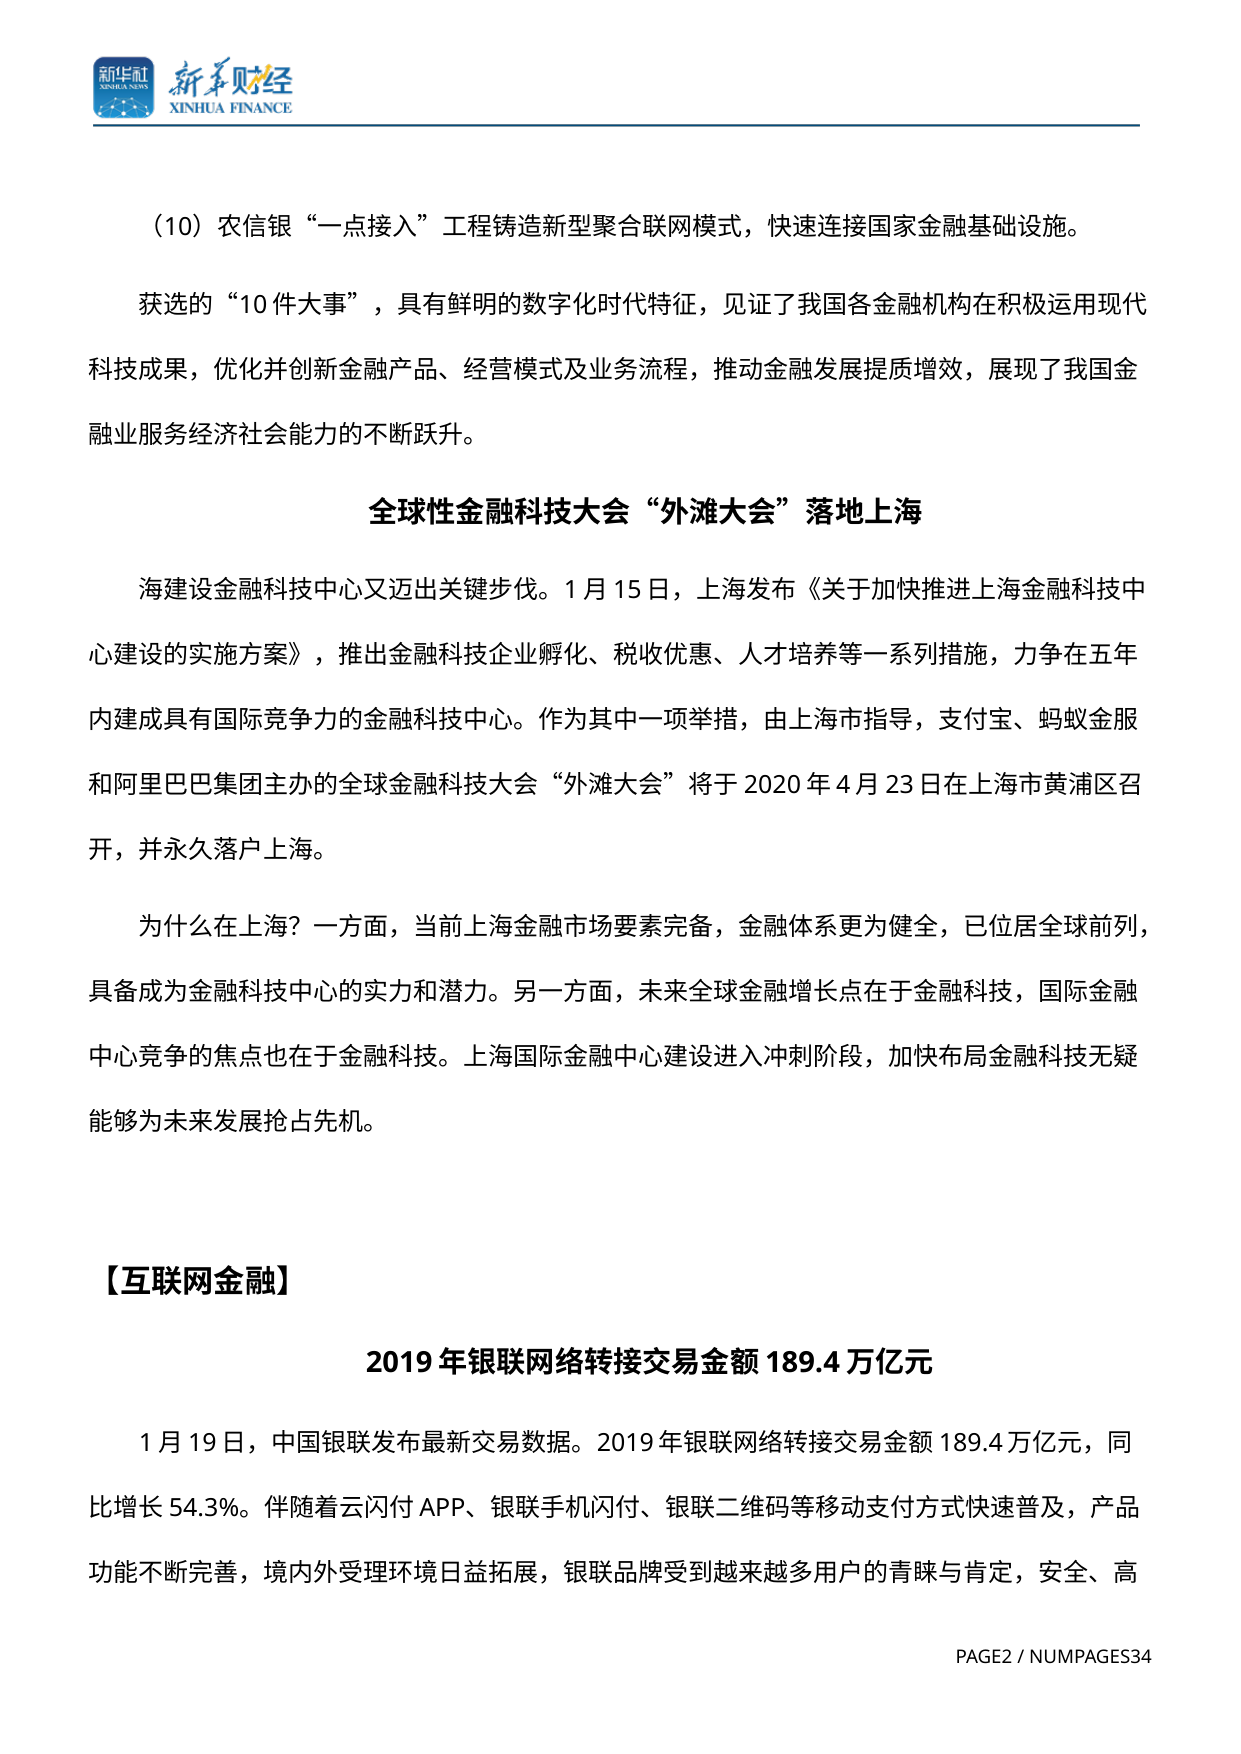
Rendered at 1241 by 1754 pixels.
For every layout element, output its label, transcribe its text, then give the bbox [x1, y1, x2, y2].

subtitle 2019年银联网络转接交易金额189.4万亿元 [89, 1327, 1152, 1392]
text 海建设金融科技中心又迈出关键步伐。1月15日，上海发布《关于加快推进上海金融科技中心建设的实施方案》，推出金融科技企业孵化、税收优惠、人才培养等一系列措施，力争在五年内建成具有国际竞争力的金融科技中心。作为其中一项举措，由上海市指导，支付宝、蚂蚁金服和阿里巴巴集团主办的全球金融科技大会“外滩大会”将于2020年4月23日在上海市黄浦区召开，并永久落户上海。 [89, 555, 1152, 880]
subtitle 【互联网金融】 [89, 1246, 1152, 1311]
text 获选的“10件大事”，具有鲜明的数字化时代特征，见证了我国各金融机构在积极运用现代科技成果，优化并创新金融产品、经营模式及业务流程，推动金融发展提质增效，展现了我国金融业服务经济社会能力的不断跃升。 [89, 270, 1152, 465]
text （10）农信银“一点接入”工程铸造新型聚合联网模式，快速连接国家金融基础设施。 [89, 192, 1152, 257]
picture [62, 9, 1141, 167]
text 为什么在上海？一方面，当前上海金融市场要素完备，金融体系更为健全，已位居全球前列，具备成为金融科技中心的实力和潜力。另一方面，未来全球金融增长点在于金融科技，国际金融中心竞争的焦点也在于金融科技。上海国际金融中心建设进入冲刺阶段，加快布局金融科技无疑能够为未来发展抢占先机。 [89, 892, 1152, 1152]
subtitle 全球性金融科技大会“外滩大会”落地上海 [89, 477, 1152, 542]
